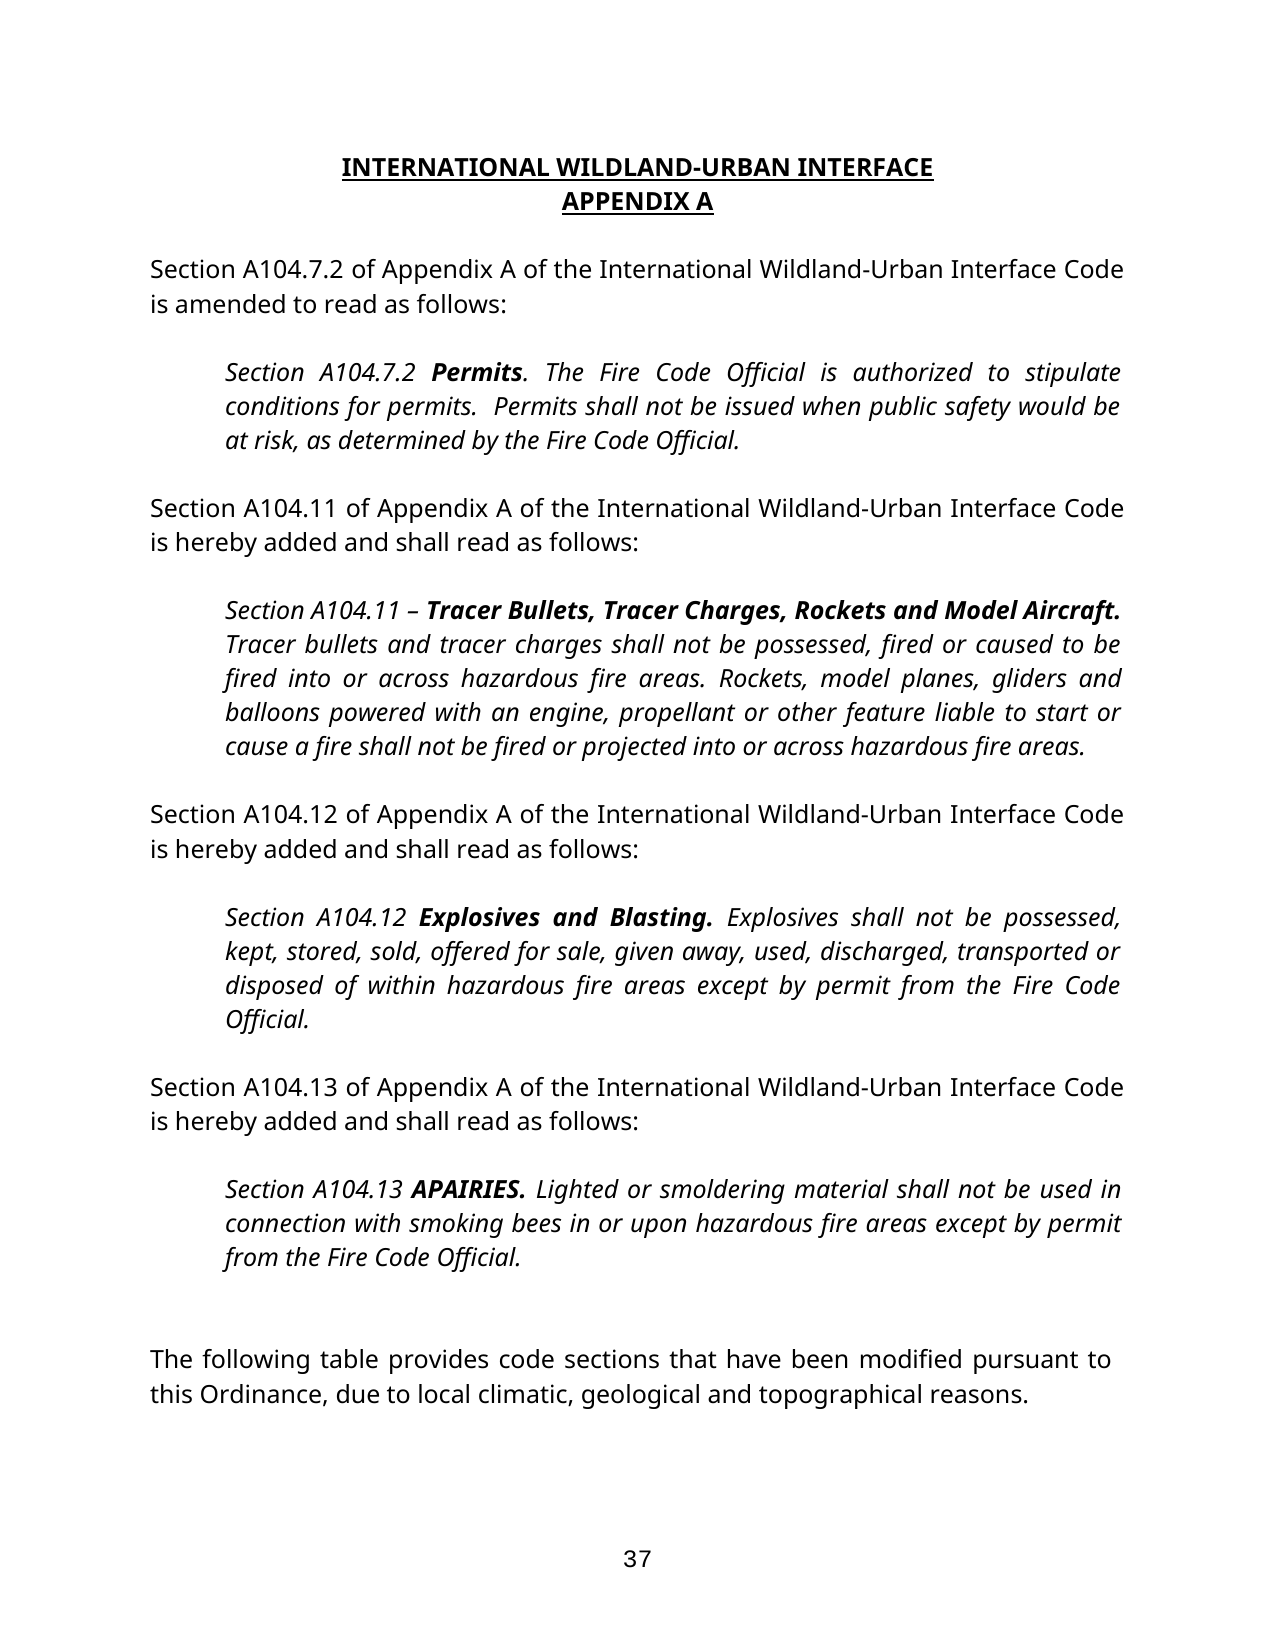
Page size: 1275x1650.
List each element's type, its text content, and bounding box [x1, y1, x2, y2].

text Section A104.11 of Appendix A of the International Wildland-Urban Interface Code is hereby added and shall read as follows: [150, 491, 1125, 559]
text Section A104.12 Explosives and Blasting. Explosives shall not be possessed, kept, stored, sold, offered for sale, given away, used, discharged, transported or disposed of within hazardous fire areas except by permit from the Fire Code Official. [225, 899, 1125, 1036]
text Section A104.11 – Tracer Bullets, Tracer Charges, Rockets and Model Aircraft. Tracer bullets and tracer charges shall not be possessed, fired or caused to be fired into or across hazardous fire areas. Rockets, model planes, gliders and balloons powered with an engine, propellant or other feature liable to start or cause a fire shall not be fired or projected into or across hazardous fire areas. [225, 593, 1125, 763]
text Section A104.7.2 of Appendix A of the International Wildland-Urban Interface Code is amended to read as follows: [150, 252, 1125, 320]
text Appendix A [150, 184, 1125, 218]
text Section A104.7.2 Permits. The Fire Code Official is authorized to stipulate conditions for permits. Permits shall not be issued when public safety would be at risk, as determined by the Fire Code Official. [225, 354, 1125, 457]
text International Wildland-Urban Interface [150, 150, 1125, 184]
text The following table provides code sections that have been modified pursuant to this Ordinance, due to local climatic, geological and topographical reasons. [150, 1342, 1112, 1410]
text Section A104.13 of Appendix A of the International Wildland-Urban Interface Code is hereby added and shall read as follows: [150, 1070, 1125, 1138]
text Section A104.12 of Appendix A of the International Wildland-Urban Interface Code is hereby added and shall read as follows: [150, 797, 1125, 865]
text Section A104.13 APAIRIES. Lighted or smoldering material shall not be used in connection with smoking bees in or upon hazardous fire areas except by permit from the Fire Code Official. [225, 1172, 1125, 1274]
